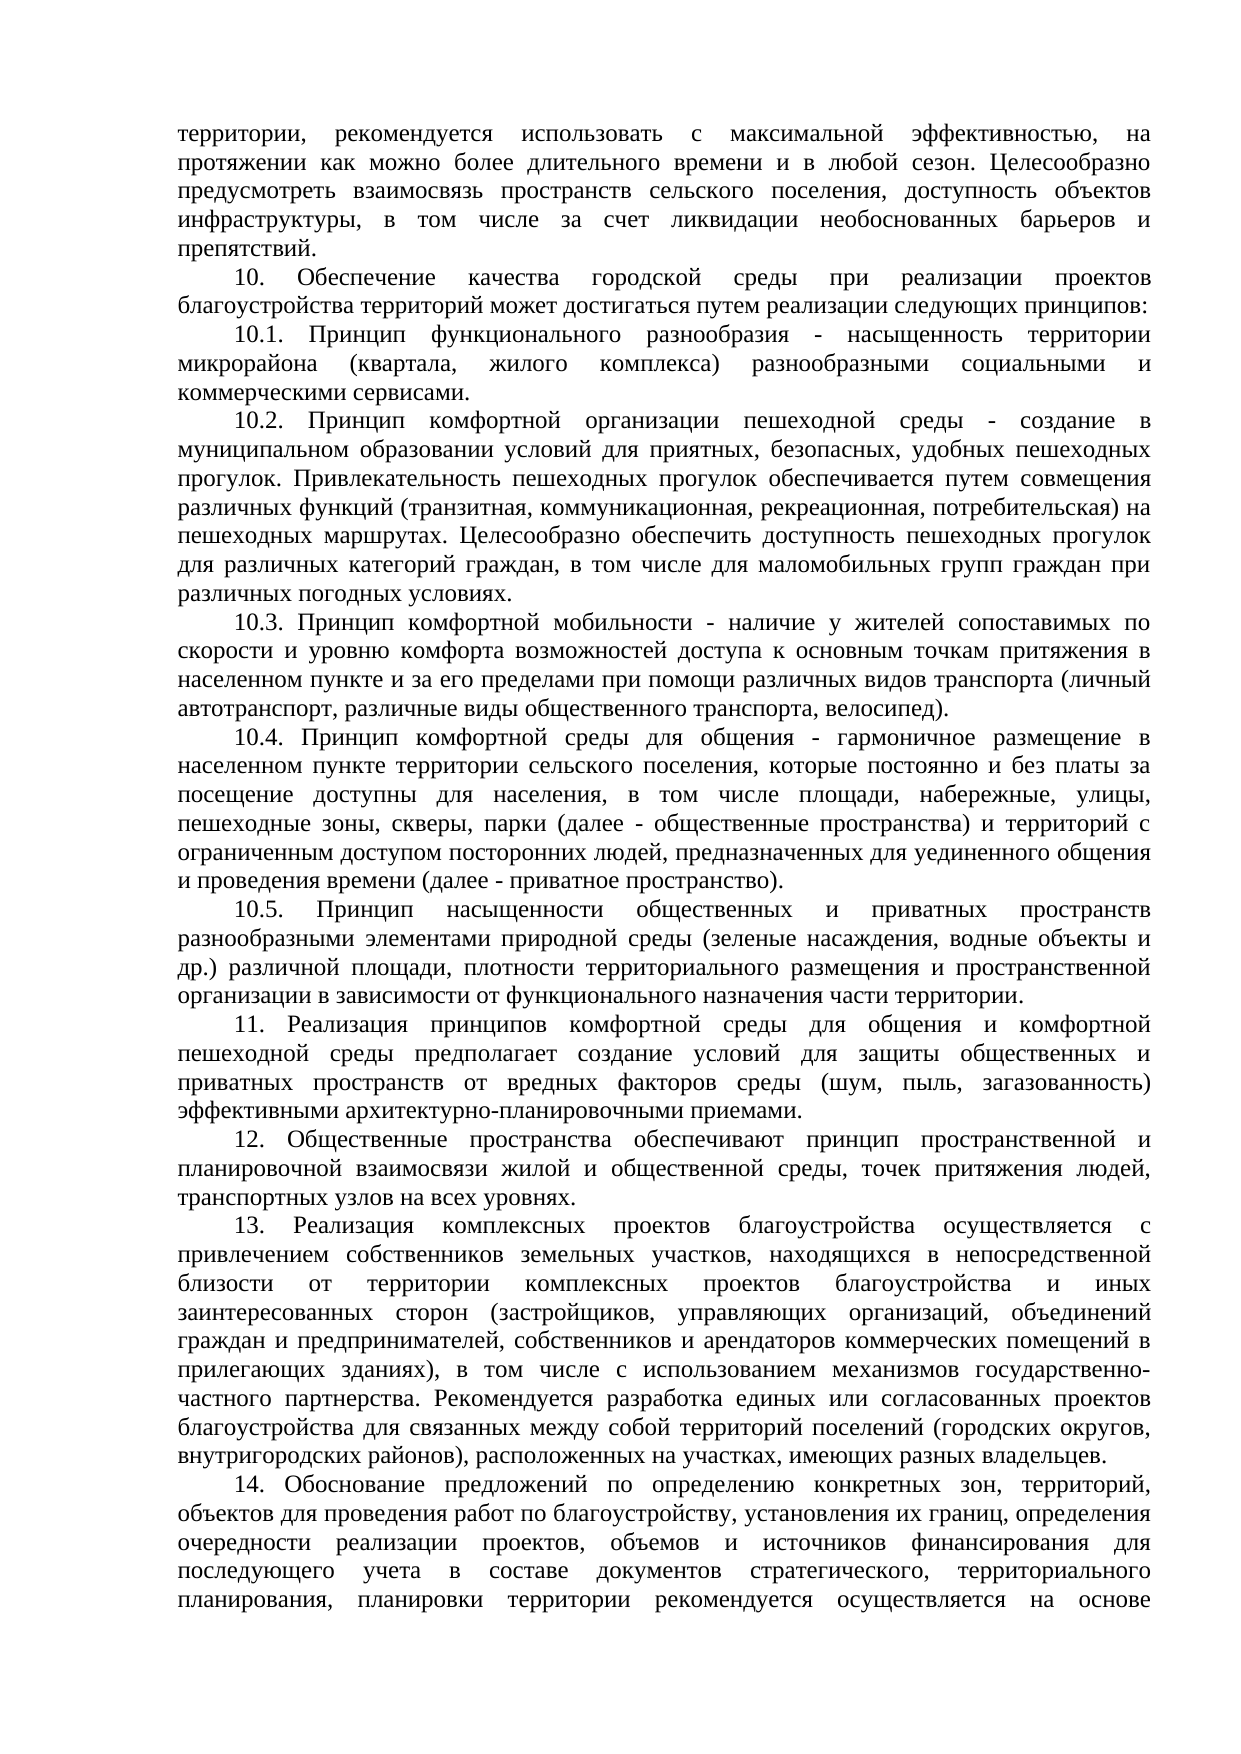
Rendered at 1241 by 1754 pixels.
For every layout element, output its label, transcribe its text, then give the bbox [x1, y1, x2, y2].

text 13. Реализация комплексных проектов благоустройства осуществляется с привлечением собственников земельных участков, находящихся в непосредственной близости от территории комплексных проектов благоустройства и иных заинтересованных сторон (застройщиков, управляющих организаций, объединений граждан и предпринимателей, собственников и арендаторов коммерческих помещений в прилегающих зданиях), в том числе с использованием механизмов государственно-частного партнерства. Рекомендуется разработка единых или согласованных проектов благоустройства для связанных между собой территорий поселений (городских округов, внутригородских районов), расположенных на участках, имеющих разных владельцев. [177, 1211, 1152, 1469]
text 10.5. Принцип насыщенности общественных и приватных пространств разнообразными элементами природной среды (зеленые насаждения, водные объекты и др.) различной площади, плотности территориального размещения и пространственной организации в зависимости от функционального назначения части территории. [177, 894, 1152, 1009]
text 11. Реализация принципов комфортной среды для общения и комфортной пешеходной среды предполагает создание условий для защиты общественных и приватных пространств от вредных факторов среды (шум, пыль, загазованность) эффективными архитектурно-планировочными приемами. [177, 1009, 1152, 1124]
text 10.2. Принцип комфортной организации пешеходной среды - создание в муниципальном образовании условий для приятных, безопасных, удобных пешеходных прогулок. Привлекательность пешеходных прогулок обеспечивается путем совмещения различных функций (транзитная, коммуникационная, рекреационная, потребительская) на пешеходных маршрутах. Целесообразно обеспечить доступность пешеходных прогулок для различных категорий граждан, в том числе для маломобильных групп граждан при различных погодных условиях. [177, 406, 1152, 607]
text 10. Обеспечение качества городской среды при реализации проектов благоустройства территорий может достигаться путем реализации следующих принципов: [177, 262, 1152, 319]
text 10.4. Принцип комфортной среды для общения - гармоничное размещение в населенном пункте территории сельского поселения, которые постоянно и без платы за посещение доступны для населения, в том числе площади, набережные, улицы, пешеходные зоны, скверы, парки (далее - общественные пространства) и территорий с ограниченным доступом посторонних людей, предназначенных для уединенного общения и проведения времени (далее - приватное пространство). [177, 722, 1152, 894]
text 10.1. Принцип функционального разнообразия - насыщенность территории микрорайона (квартала, жилого комплекса) разнообразными социальными и коммерческими сервисами. [177, 319, 1152, 406]
text 12. Общественные пространства обеспечивают принцип пространственной и планировочной взаимосвязи жилой и общественной среды, точек притяжения людей, транспортных узлов на всех уровнях. [177, 1124, 1152, 1211]
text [177, 118, 1152, 262]
text 10.3. Принцип комфортной мобильности - наличие у жителей сопоставимых по скорости и уровню комфорта возможностей доступа к основным точкам притяжения в населенном пункте и за его пределами при помощи различных видов транспорта (личный автотранспорт, различные виды общественного транспорта, велосипед). [177, 607, 1152, 722]
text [177, 1469, 1152, 1613]
